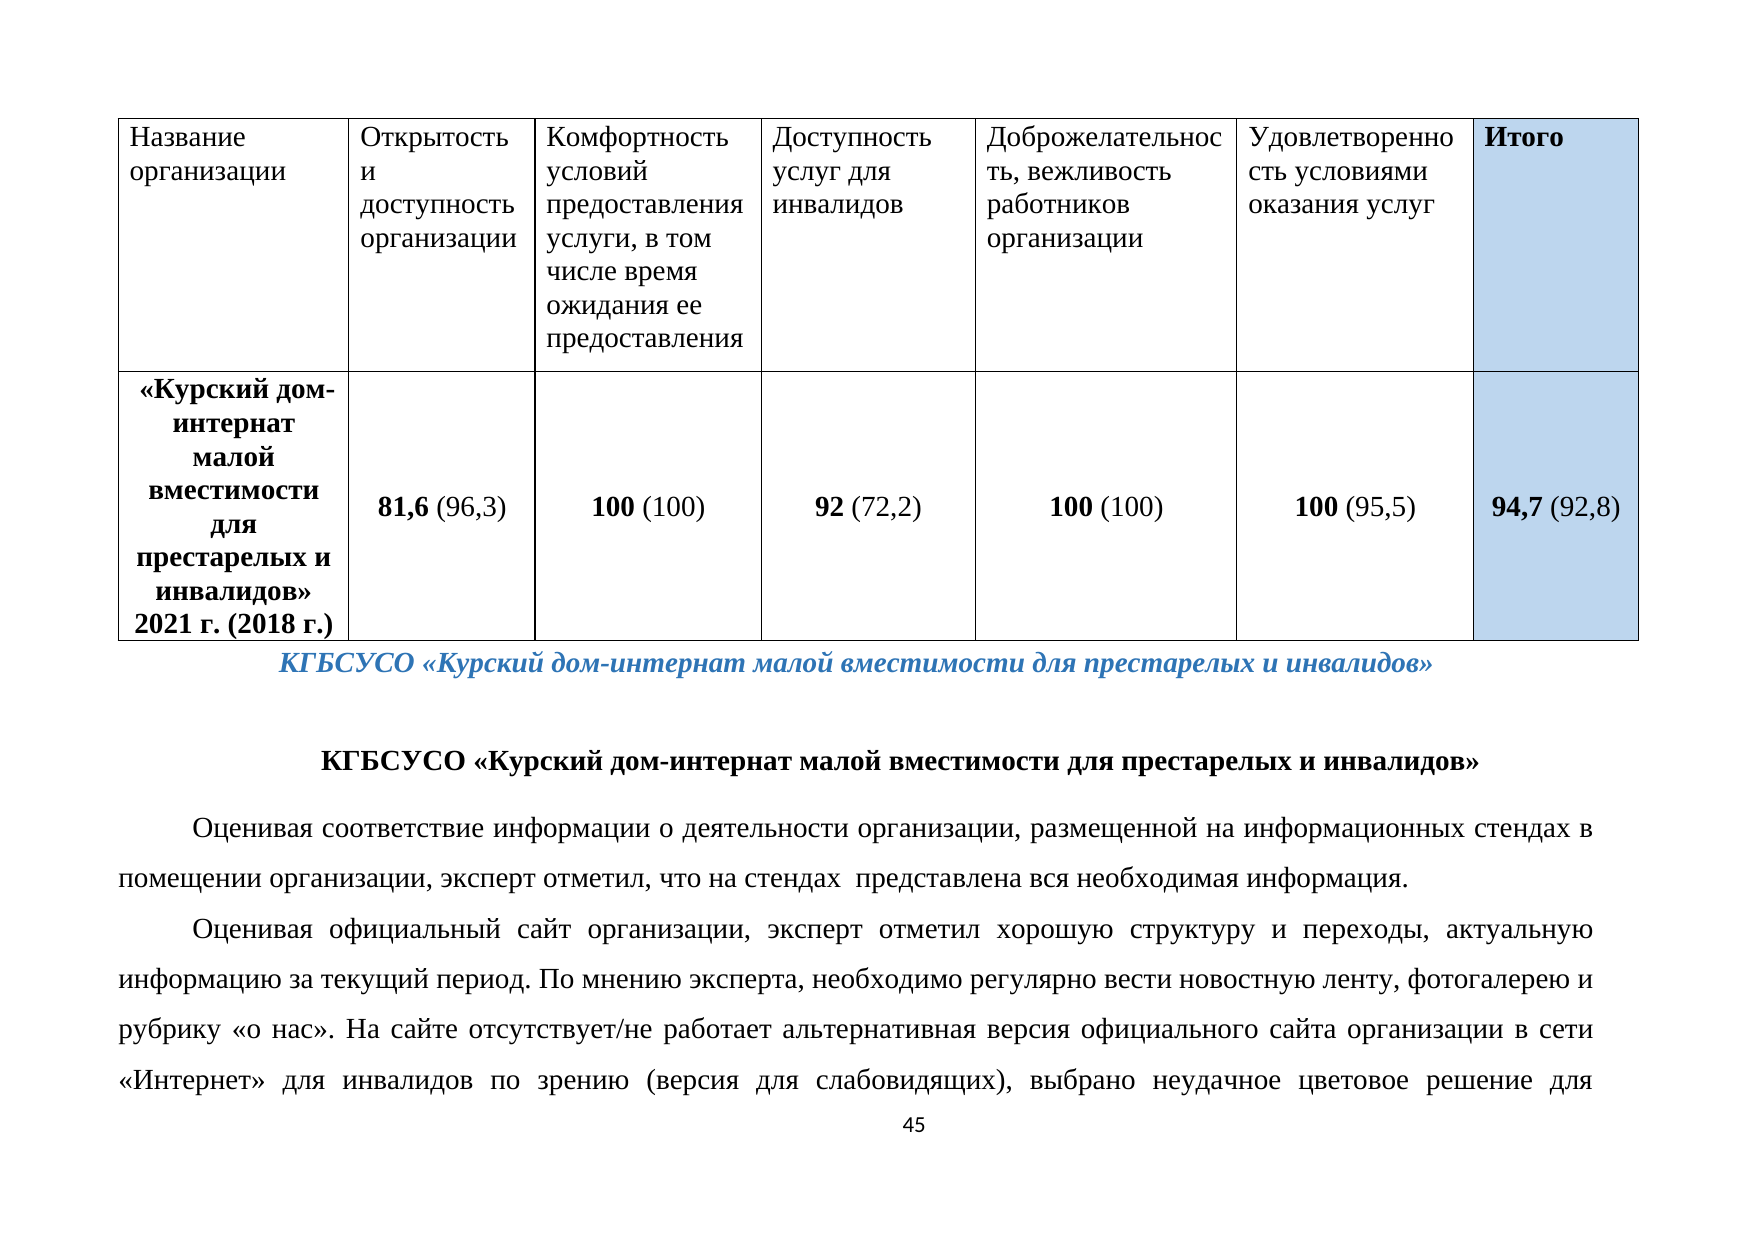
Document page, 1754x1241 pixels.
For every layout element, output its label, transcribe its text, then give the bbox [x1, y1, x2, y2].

table_cell 81,6 (96,3) [349, 372, 534, 640]
table_header Открытость и доступность организации [349, 119, 534, 371]
table_cell 100 (95,5) [1237, 372, 1473, 640]
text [118, 911, 1595, 1095]
table_header Удовлетворенность условиями оказания услуг [1237, 119, 1473, 371]
text КГБСУСО «Курский дом-интернат малой вместимости для престарелых и инвалидов» [207, 743, 1595, 777]
table_header Доступность услуг для инвалидов [762, 119, 975, 371]
table_cell 100 (100) [536, 372, 761, 640]
table_cell 100 (100) [976, 372, 1236, 640]
table_header Доброжелательность, вежливость работников организации [976, 119, 1236, 371]
table_cell «Курский дом-интернат малой вместимости для престарелых и инвалидов» 2021 г. (2018 г.) [119, 372, 348, 640]
table_cell 94,7 (92,8) [1474, 372, 1638, 640]
table_cell 92 (72,2) [762, 372, 975, 640]
text Оценивая соответствие информации о деятельности организации, размещенной на информационных стендах в помещении организации, эксперт отметил, что на стендах представлена вся необходимая информация. [118, 810, 1595, 894]
table_header Название организации [119, 119, 348, 371]
subtitle КГБСУСО «Курский дом-интернат малой вместимости для престарелых и инвалидов» [118, 645, 1595, 679]
table_header Комфортность условий предоставления услуги, в том числе время ожидания ее предоставления [536, 119, 761, 371]
table_header Итого [1474, 119, 1638, 371]
